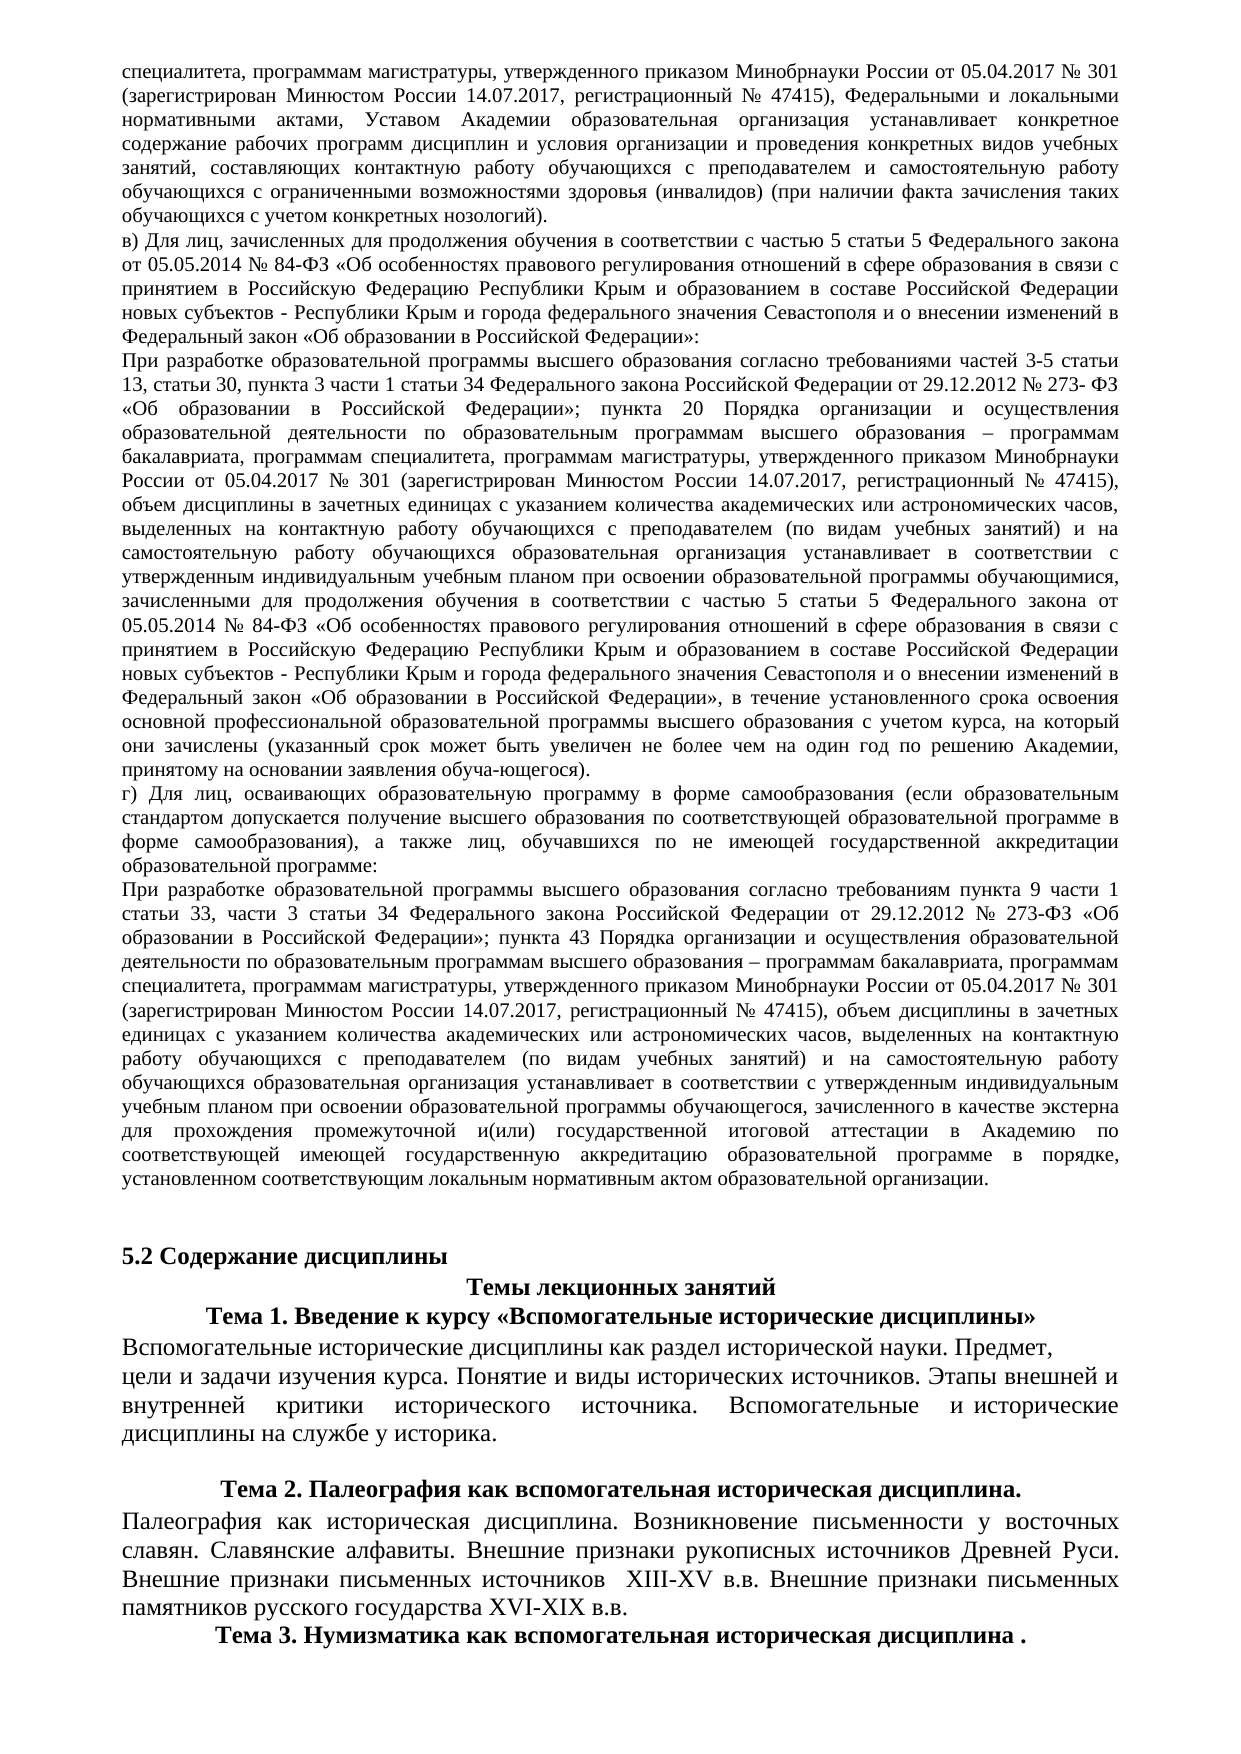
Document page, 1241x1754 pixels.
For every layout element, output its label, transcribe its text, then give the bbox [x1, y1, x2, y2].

table_header специалитета, программам магистратуры, утвержденного приказом Минобрнауки России от 05.04.2017 № 301 (зарегистрирован Минюстом России 14.07.2017, регистрационный № 47415), Федеральными и локальными нормативными актами, Уставом Академии образовательная организация устанавливает конкретное содержание рабочих программ дисциплин и условия организации и проведения конкретных видов учебных занятий, составляющих контактную работу обучающихся с преподавателем и самостоятельную работу обучающихся с ограниченными возможностями здоровья (инвалидов) (при наличии факта зачисления таких обучающихся с учетом конкретных нозологий). в) Для лиц, зачисленных для продолжения обучения в соответствии с частью 5 статьи 5 Федерального закона от 05.05.2014 № 84-ФЗ «Об особенностях правового регулирования отношений в сфере образования в связи с принятием в Российскую Федерацию Республики Крым и образованием в составе Российской Федерации новых субъектов - Республики Крым и города федерального значения Севастополя и о внесении изменений в Федеральный закон «Об образовании в Российской Федерации»: При разработке образовательной программы высшего образования согласно требованиями частей 3-5 статьи 13, статьи 30, пункта 3 части 1 статьи 34 Федерального закона Российской Федерации от 29.12.2012 № 273- ФЗ «Об образовании в Российской Федерации»; пункта 20 Порядка организации и осуществления образовательной деятельности по образовательным программам высшего образования – программам бакалавриата, программам специалитета, программам магистратуры, утвержденного приказом Минобрнауки России от 05.04.2017 № 301 (зарегистрирован Минюстом России 14.07.2017, регистрационный № 47415), объем дисциплины в зачетных единицах с указанием количества академических или астрономических часов, выделенных на контактную работу обучающихся с преподавателем (по видам учебных занятий) и на самостоятельную работу обучающихся образовательная организация устанавливает в соответствии с утвержденным индивидуальным учебным планом при освоении образовательной программы обучающимися, зачисленными для продолжения обучения в соответствии с частью 5 статьи 5 Федерального закона от 05.05.2014 № 84-ФЗ «Об особенностях правового регулирования отношений в сфере образования в связи с принятием в Российскую Федерацию Республики Крым и образованием в составе Российской Федерации новых субъектов - Республики Крым и города федерального значения Севастополя и о внесении изменений в Федеральный закон «Об образовании в Российской Федерации», в течение установленного срока освоения основной профессиональной образовательной программы высшего образования с учетом курса, на который они зачислены (указанный срок может быть увеличен не более чем на один год по решению Академии, принятому на основании заявления обуча-ющегося). г) Для лиц, осваивающих образовательную программу в форме самообразования (если образовательным стандартом допускается получение высшего образования по соответствующей образовательной программе в форме самообразования), а также лиц, обучавшихся по не имеющей государственной аккредитации образовательной программе: При разработке образовательной программы высшего образования согласно требованиям пункта 9 части 1 статьи 33, части 3 статьи 34 Федерального закона Российской Федерации от 29.12.2012 № 273-ФЗ «Об образовании в Российской Федерации»; пункта 43 Порядка организации и осуществления образовательной деятельности по образовательным программам высшего образования – программам бакалавриата, программам специалитета, программам магистратуры, утвержденного приказом Минобрнауки России от 05.04.2017 № 301 (зарегистрирован Минюстом России 14.07.2017, регистрационный № 47415), объем дисциплины в зачетных единицах с указанием количества академических или астрономических часов, выделенных на контактную работу обучающихся с преподавателем (по видам учебных занятий) и на самостоятельную работу обучающихся образовательная организация устанавливает в соответствии с утвержденным индивидуальным учебным планом при освоении образовательной программы обучающегося, зачисленного в качестве экстерна для прохождения промежуточной и(или) государственной итоговой аттестации в Академию по соответствующей имеющей государственную аккредитацию образовательной программе в порядке, установленном соответствующим локальным нормативным актом образовательной организации. [118, 59, 1124, 1211]
table_cell Тема 1. Введение к курсу «Вспомогательные исторические дисциплины» [118, 1301, 1124, 1332]
table_cell Тема 2. Палеография как вспомогательная историческая дисциплина. [118, 1475, 1124, 1506]
table_cell Вспомогательные исторические дисциплины как раздел исторической науки. Предмет, цели и задачи изучения курса. Понятие и виды исторических источников. Этапы внешней и внутренней критики исторического источника. Вспомогательные и исторические дисциплины на службе у историка. [118, 1332, 1124, 1474]
table_cell Темы лекционных занятий [118, 1272, 1124, 1301]
table_cell Палеография как историческая дисциплина. Возникновение письменности у восточных славян. Славянские алфавиты. Внешние признаки рукописных источников Древней Руси. Внешние признаки письменных источников XIII-ХV в.в. Внешние признаки письменных памятников русского государства XVI-XIX в.в. [118, 1506, 1124, 1620]
table_cell Тема 3. Нумизматика как вспомогательная историческая дисциплина . [118, 1620, 1124, 1652]
table_cell 5.2 Содержание дисциплины [118, 1211, 1124, 1272]
